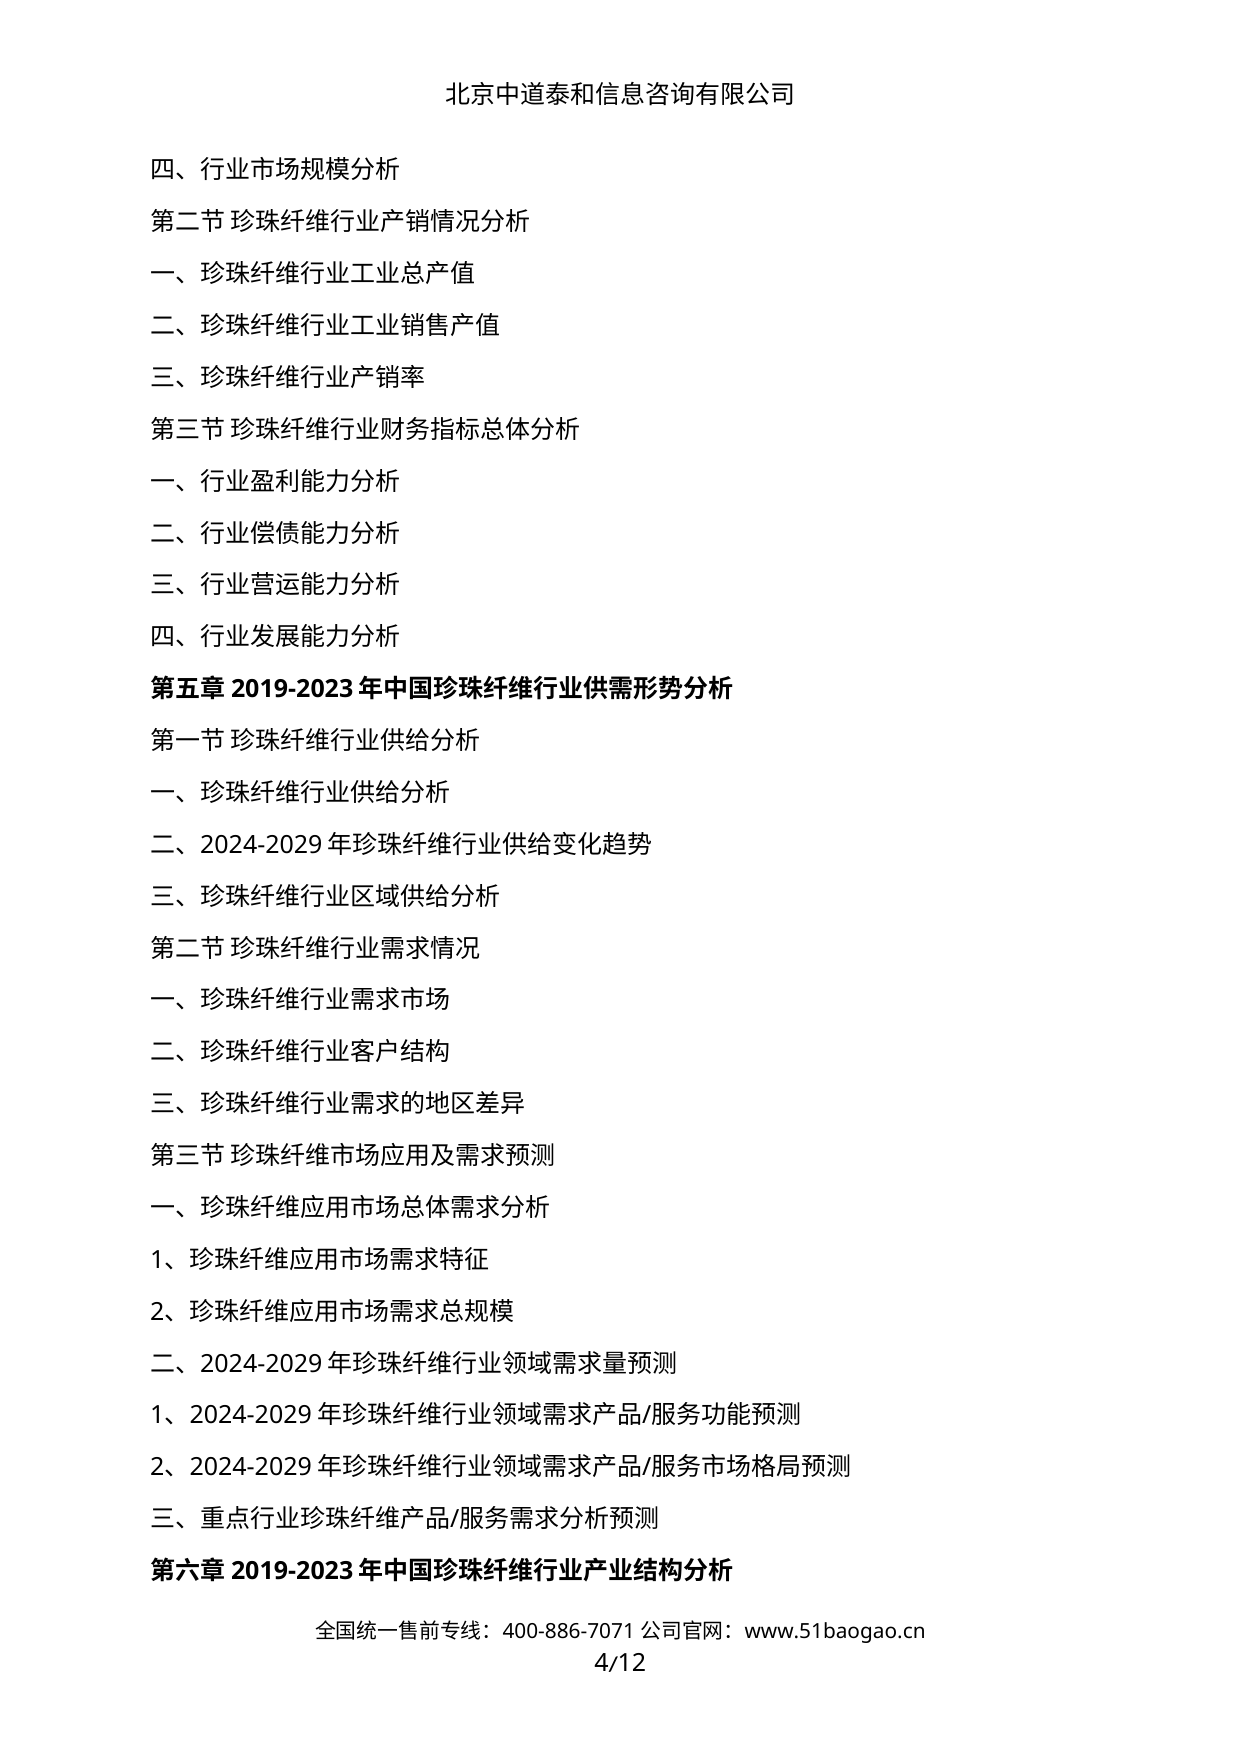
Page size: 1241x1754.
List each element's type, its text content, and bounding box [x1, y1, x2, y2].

text 二、珍珠纤维行业工业销售产值 [150, 306, 1090, 342]
text 第五章 2019-2023年中国珍珠纤维行业供需形势分析 [150, 669, 1090, 705]
text 二、2024-2029年珍珠纤维行业领域需求量预测 [150, 1343, 1090, 1379]
text 一、珍珠纤维行业需求市场 [150, 980, 1090, 1016]
text 三、重点行业珍珠纤维产品/服务需求分析预测 [150, 1499, 1090, 1535]
text 第三节 珍珠纤维市场应用及需求预测 [150, 1136, 1090, 1172]
text 一、珍珠纤维行业工业总产值 [150, 254, 1090, 290]
text 第一节 珍珠纤维行业供给分析 [150, 721, 1090, 757]
text 第三节 珍珠纤维行业财务指标总体分析 [150, 409, 1090, 446]
text 一、行业盈利能力分析 [150, 461, 1090, 497]
text 2、2024-2029年珍珠纤维行业领域需求产品/服务市场格局预测 [150, 1447, 1090, 1483]
text 三、珍珠纤维行业区域供给分析 [150, 876, 1090, 912]
text 第六章 2019-2023年中国珍珠纤维行业产业结构分析 [150, 1551, 1090, 1587]
text 第二节 珍珠纤维行业产销情况分析 [150, 202, 1090, 238]
text 第二节 珍珠纤维行业需求情况 [150, 928, 1090, 964]
text 一、珍珠纤维行业供给分析 [150, 772, 1090, 809]
text 1、珍珠纤维应用市场需求特征 [150, 1239, 1090, 1276]
text 三、行业营运能力分析 [150, 565, 1090, 601]
text 四、行业市场规模分析 [150, 150, 1090, 186]
text 2、珍珠纤维应用市场需求总规模 [150, 1291, 1090, 1327]
text 四、行业发展能力分析 [150, 617, 1090, 653]
text 二、行业偿债能力分析 [150, 513, 1090, 549]
text 三、珍珠纤维行业需求的地区差异 [150, 1084, 1090, 1120]
text 一、珍珠纤维应用市场总体需求分析 [150, 1187, 1090, 1224]
text 二、2024-2029年珍珠纤维行业供给变化趋势 [150, 824, 1090, 861]
text 三、珍珠纤维行业产销率 [150, 357, 1090, 394]
text 二、珍珠纤维行业客户结构 [150, 1032, 1090, 1068]
text 1、2024-2029年珍珠纤维行业领域需求产品/服务功能预测 [150, 1395, 1090, 1431]
